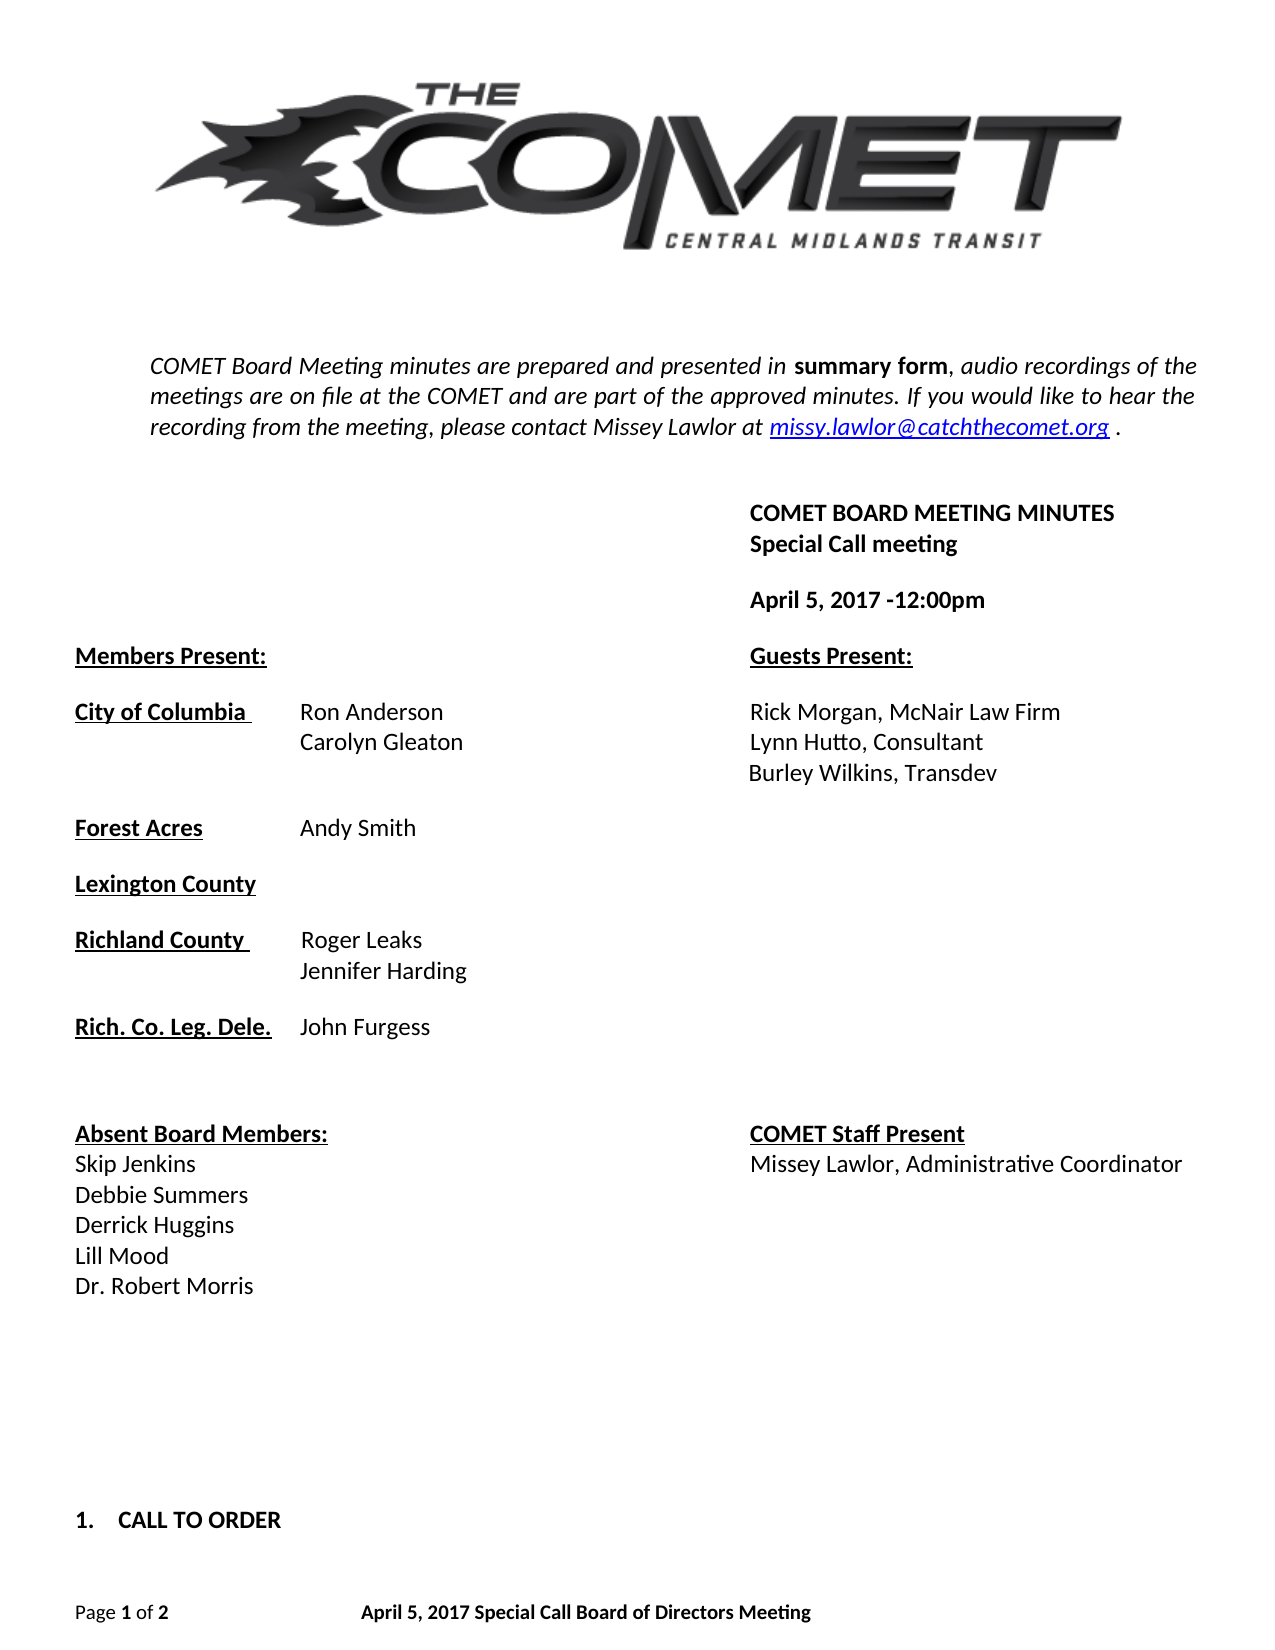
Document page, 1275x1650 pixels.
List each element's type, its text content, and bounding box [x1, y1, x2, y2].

text Lexington County [75, 868, 1200, 899]
text Dr. Robert Morris [75, 1270, 1200, 1301]
text Debbie Summers [75, 1179, 1200, 1209]
text Absent Board Members: COMET Staff Present [75, 1118, 1200, 1148]
text Lill Mood [75, 1240, 1200, 1270]
text City of Columbia Ron Anderson Rick Morgan, McNair Law Firm [75, 696, 1200, 726]
text Derrick Huggins [75, 1209, 1200, 1240]
text Members Present: Guests Present: [75, 640, 1200, 670]
text Forest Acres Andy Smith [75, 813, 1200, 843]
picture [150, 75, 1125, 259]
text April 5, 2017 -12:00pm [75, 584, 1200, 614]
text COMET BOARD MEETING MINUTES [75, 497, 1200, 528]
text Carolyn Gleaton Lynn Hutto, Consultant [75, 726, 1200, 757]
text Skip Jenkins Missey Lawlor, Administrative Coordinator [75, 1148, 1200, 1179]
text COMET Board Meeting minutes are prepared and presented in summary form, audio recordings of the meetings are on file at the COMET and are part of the approved minutes. If you would like to hear the recording from the meeting, please contact Missey Lawlor at missy.lawlor@catchthecomet.org . [150, 350, 1200, 442]
text Rich. Co. Leg. Dele. John Furgess [75, 1011, 1200, 1041]
text Richland County Roger Leaks [75, 924, 1200, 955]
text Jennifer Harding [75, 955, 1200, 986]
text Special Call meeting [75, 528, 1200, 558]
list CALL TO ORDER [75, 1504, 1200, 1535]
text Burley Wilkins, Transdev [75, 757, 1200, 787]
